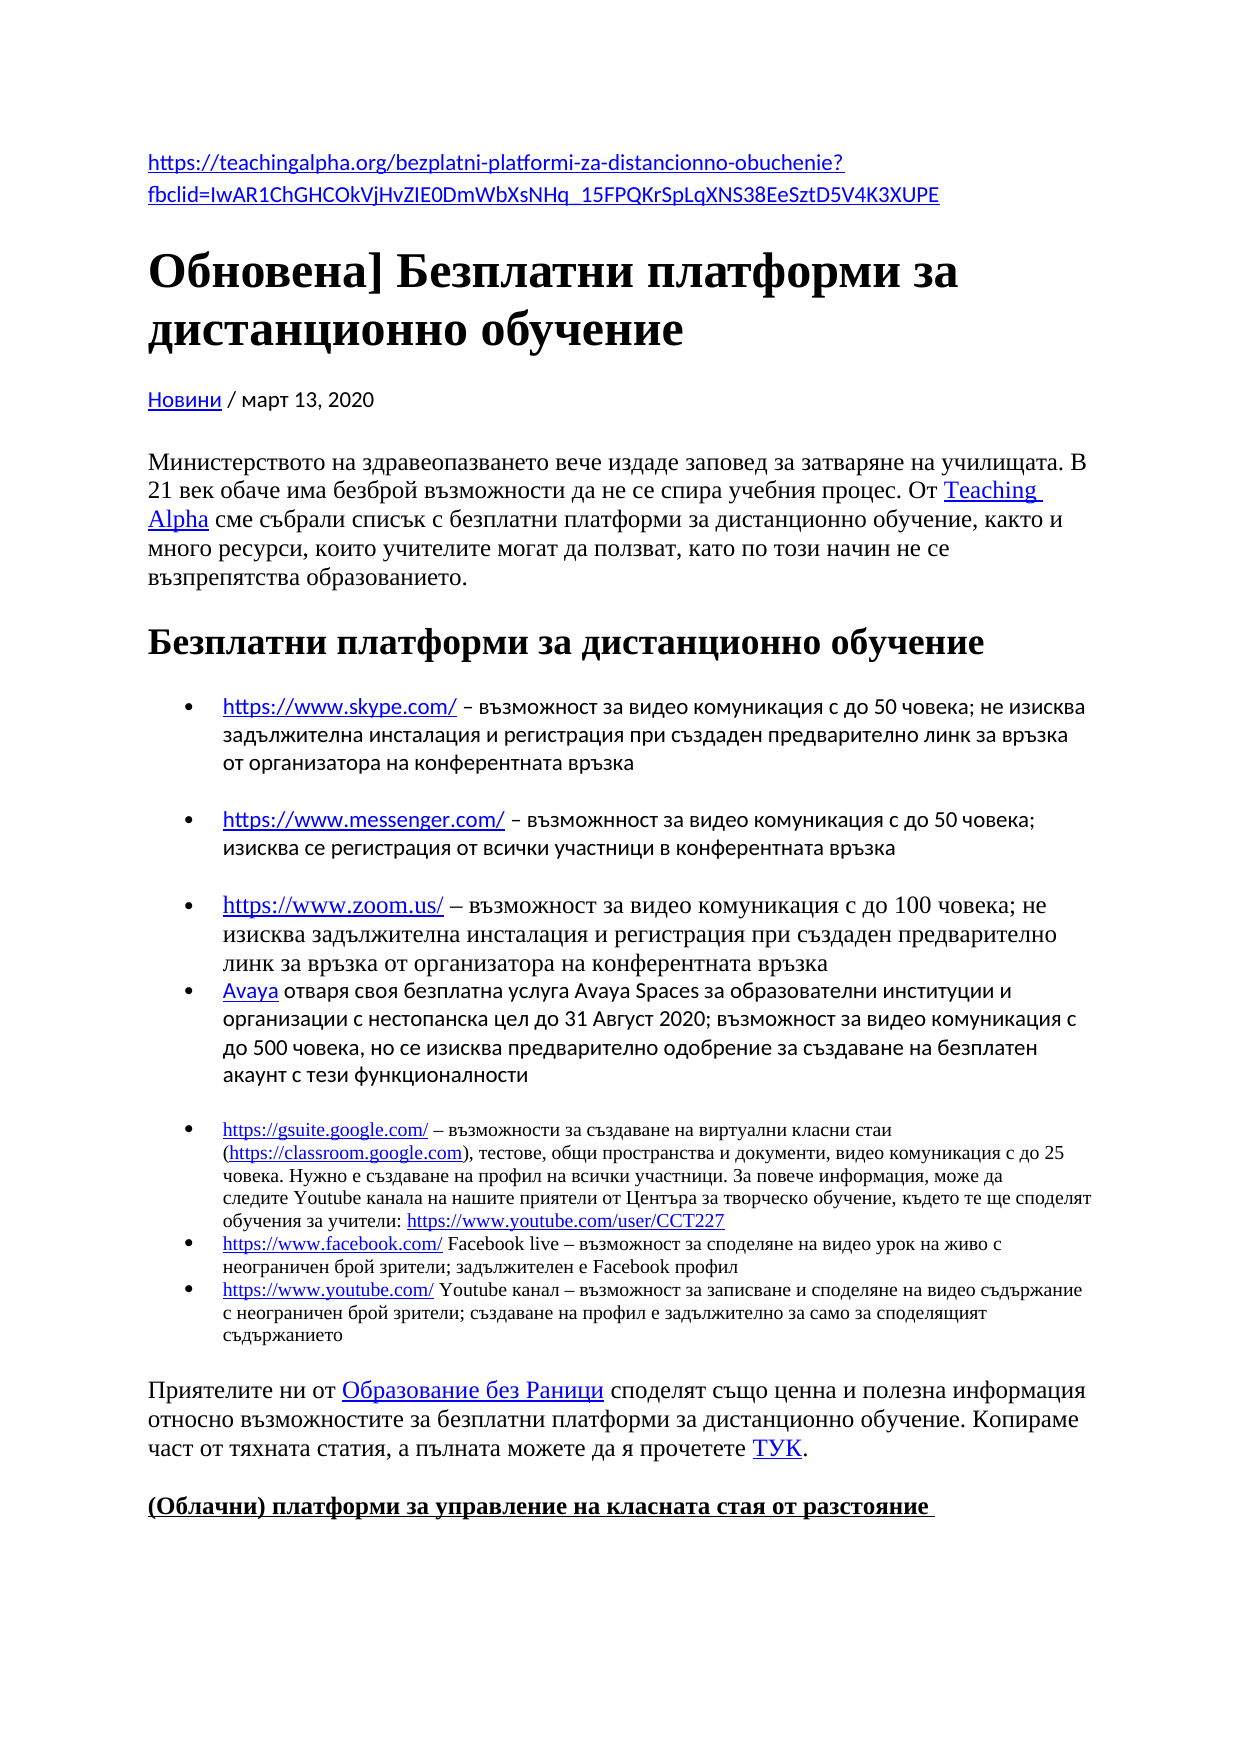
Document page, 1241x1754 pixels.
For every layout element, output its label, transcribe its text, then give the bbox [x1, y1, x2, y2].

text Новини / март 13, 2020 [148, 385, 1093, 413]
list https://gsuite.google.com/ – възможности за създаване на виртуални класни стаи (https://classroom.google.com), тестове, общи пространства и документи, видео комуникация с до 25 човека. Нужно е създаване на профил на всички участници. За повече информация, може да следите Youtube канала на нашите приятели от Центъра за творческо обучение, където те ще споделят обучения за учители: https://www.youtube.com/user/CCT227 [185, 1147, 1093, 1261]
text Министерството на здравеопазването вече издаде заповед за затваряне на училищата. В 21 век обаче има безброй възможности да не се спира учебния процес. От Teaching Alpha сме събрали списък с безплатни платформи за дистанционно обучение, както и много ресурси, които учителите могат да ползват, като по този начин не се възпрепятства образованието. [148, 447, 1093, 590]
text Приятелите ни от Образование без Раници споделят също ценна и полезна информация относно възможностите за безплатни платформи за дистанционно обучение. Копираме част от тяхната статия, а пълната можете да я прочетете ТУК. [148, 1463, 1093, 1549]
list https://www.facebook.com/ Facebook live – възможност за споделяне на видео урок на живо с неограничен брой зрители; задължителен е Facebook профил [185, 1290, 1093, 1336]
subtitle Обновена] Безплатни платформи за дистанционно обучение [148, 241, 1093, 356]
list https://www.skype.com/ – възможност за видео комуникация с до 50 човека; не изисква задължителна инсталация и регистрация при създаден предварително линк за връзка от организатора на конферентната връзка [185, 692, 1093, 776]
text https://teachingalpha.org/bezplatni-platformi-za-distancionno-obuchenie?fbclid=IwAR1ChGHCOkVjHvZIE0DmWbXsNHq_15FPQKrSpLqXNS38EeSztD5V4K3XUPE [148, 148, 1093, 208]
subtitle Безплатни платформи за дистанционно обучение [148, 619, 1093, 663]
list https://www.youtube.com/ Youtube канал – възможност за записване и споделяне на видео съдържание с неограничен брой зрители; създаване на профил е задължително за само за споделящият съдържанието [185, 1365, 1093, 1434]
list https://www.zoom.us/ – възможност за видео комуникация с до 100 човека; не изисква задължителна инсталация и регистрация при създаден предварително линк за връзка от организатора на конферентната връзка [185, 890, 1093, 977]
list Avaya отваря своя безплатна услуга Avaya Spaces за образователни институции и организации с нестопанска цел до 31 Август 2020; възможност за видео комуникация с до 500 човека, но се изисква предварително одобрение за създаване на безплатен акаунт с тези функционалности [185, 1006, 1093, 1118]
list https://www.messenger.com/ – възможнност за видео комуникация с до 50 човека; изисква се регистрация от всички участници в конферентната връзка [185, 805, 1093, 861]
